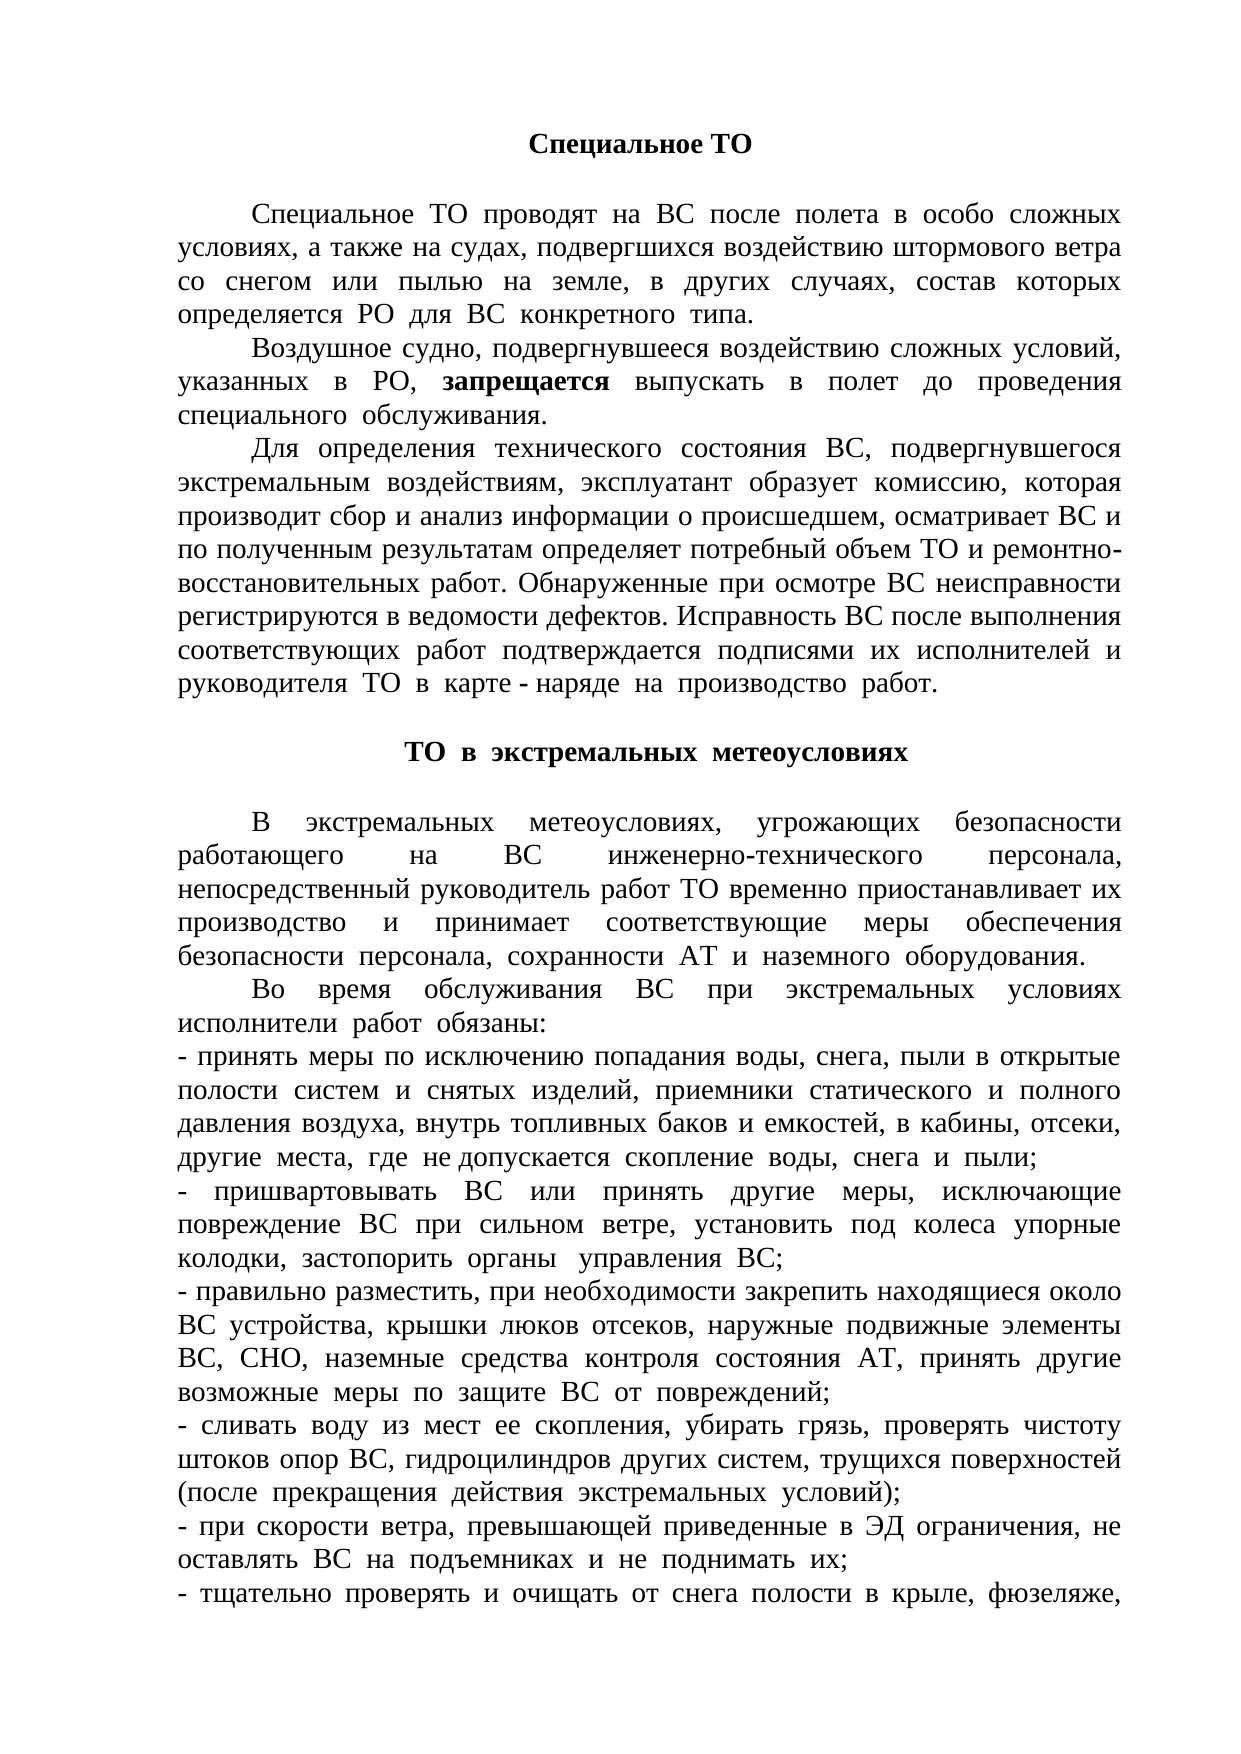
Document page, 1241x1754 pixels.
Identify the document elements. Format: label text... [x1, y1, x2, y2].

text Специальное ТО [177, 127, 1122, 160]
text Для определения технического состояния ВС, подвергнувшегося экстремальным воздействиям, эксплуатант образует комиссию, которая производит сбор и анализ информации о происшедшем, осматривает ВС и по полученным результатам определяет потребный объем ТО и ремонтно-восстановительных работ. Обнаруженные при осмотре ВС неисправности регистрируются в ведомости дефектов. Исправность ВС после выполнения соответствующих работ подтверждается подписями их исполнителей и руководителя ТО в карте - наряде на производство работ. [177, 431, 1122, 699]
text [177, 1575, 1122, 1609]
text - при скорости ветра, превышающей приведенные в ЭД ограничения, не оставлять ВС на подъемниках и не поднимать их; [177, 1508, 1122, 1575]
text - сливать воду из мест ее скопления, убирать грязь, проверять чистоту штоков опор ВС, гидроцилиндров других систем, трущихся поверхностей (после прекращения действия экстремальных условий); [177, 1407, 1122, 1508]
text В экстремальных метеоусловиях, угрожающих безопасности работающего на ВС инженерно-технического персонала, непосредственный руководитель работ ТО временно приостанавливает их производство и принимает соответствующие меры обеспечения безопасности персонала, сохранности АТ и наземного оборудования. [177, 804, 1122, 971]
text Во время обслуживания ВС при экстремальных условиях исполнители работ обязаны: [177, 971, 1122, 1038]
text Воздушное судно, подвергнувшееся воздействию сложных условий, указанных в РО, запрещается выпускать в полет до проведения специального обслуживания. [177, 330, 1122, 431]
text - пришвартовывать ВС или принять другие меры, исключающие повреждение ВС при сильном ветре, установить под колеса упорные колодки, застопорить органы управления ВС; [177, 1173, 1122, 1273]
text ТО в экстремальных метеоусловиях [177, 734, 1122, 768]
text - принять меры по исключению попадания воды, снега, пыли в открытые полости систем и снятых изделий, приемники статического и полного давления воздуха, внутрь топливных баков и емкостей, в кабины, отсеки, другие места, где не допускается скопление воды, снега и пыли; [177, 1038, 1122, 1173]
text Специальное ТО проводят на ВС после полета в особо сложных условиях, а также на судах, подвергшихся воздействию штормового ветра со снегом или пылью на земле, в других случаях, состав которых определяется РО для ВС конкретного типа. [177, 196, 1122, 330]
text - правильно разместить, при необходимости закрепить находящиеся около ВС устройства, крышки люков отсеков, наружные подвижные элементы ВС, СНО, наземные средства контроля состояния АТ, принять другие возможные меры по защите ВС от повреждений; [177, 1273, 1122, 1407]
